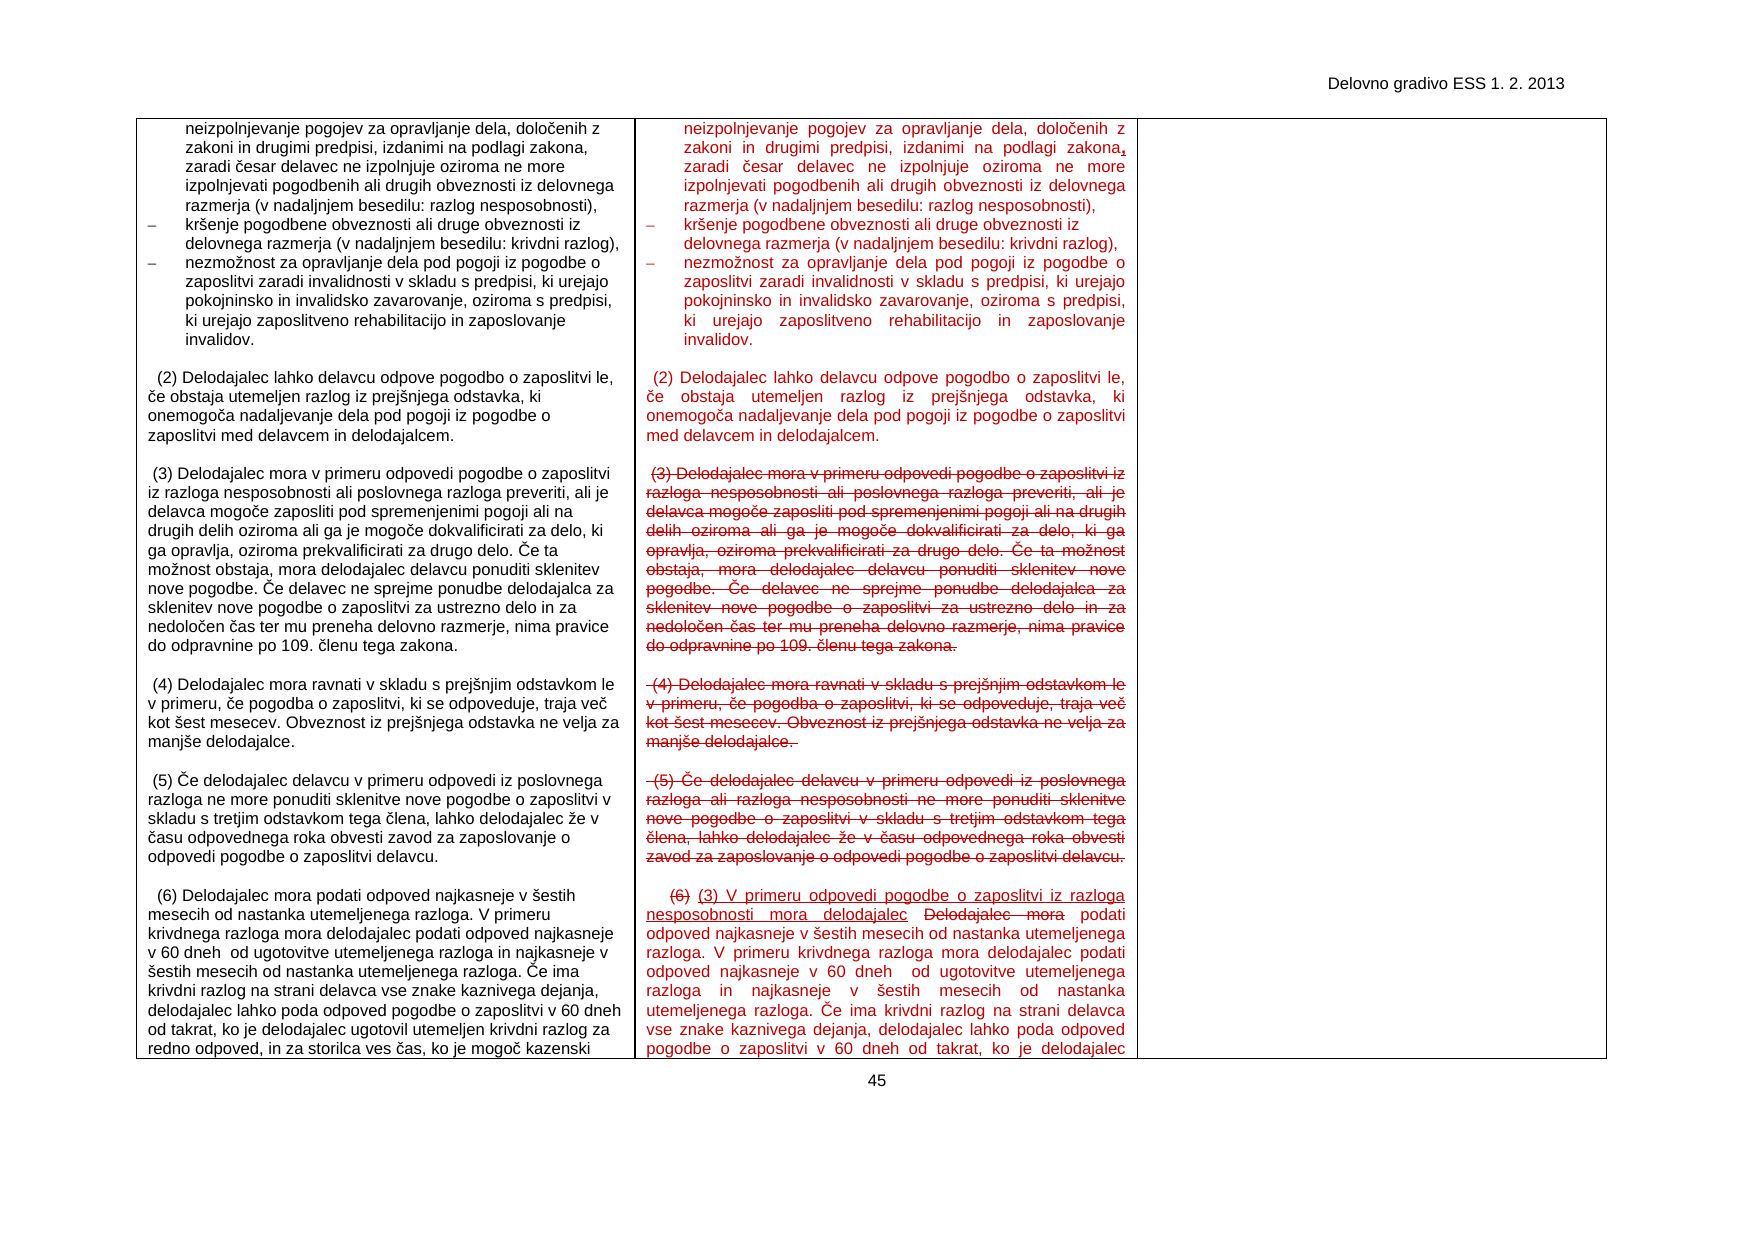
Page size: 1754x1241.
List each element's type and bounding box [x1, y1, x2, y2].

table_cell [1138, 119, 1606, 1058]
table_cell [636, 119, 1137, 1058]
table_cell [137, 119, 634, 1058]
